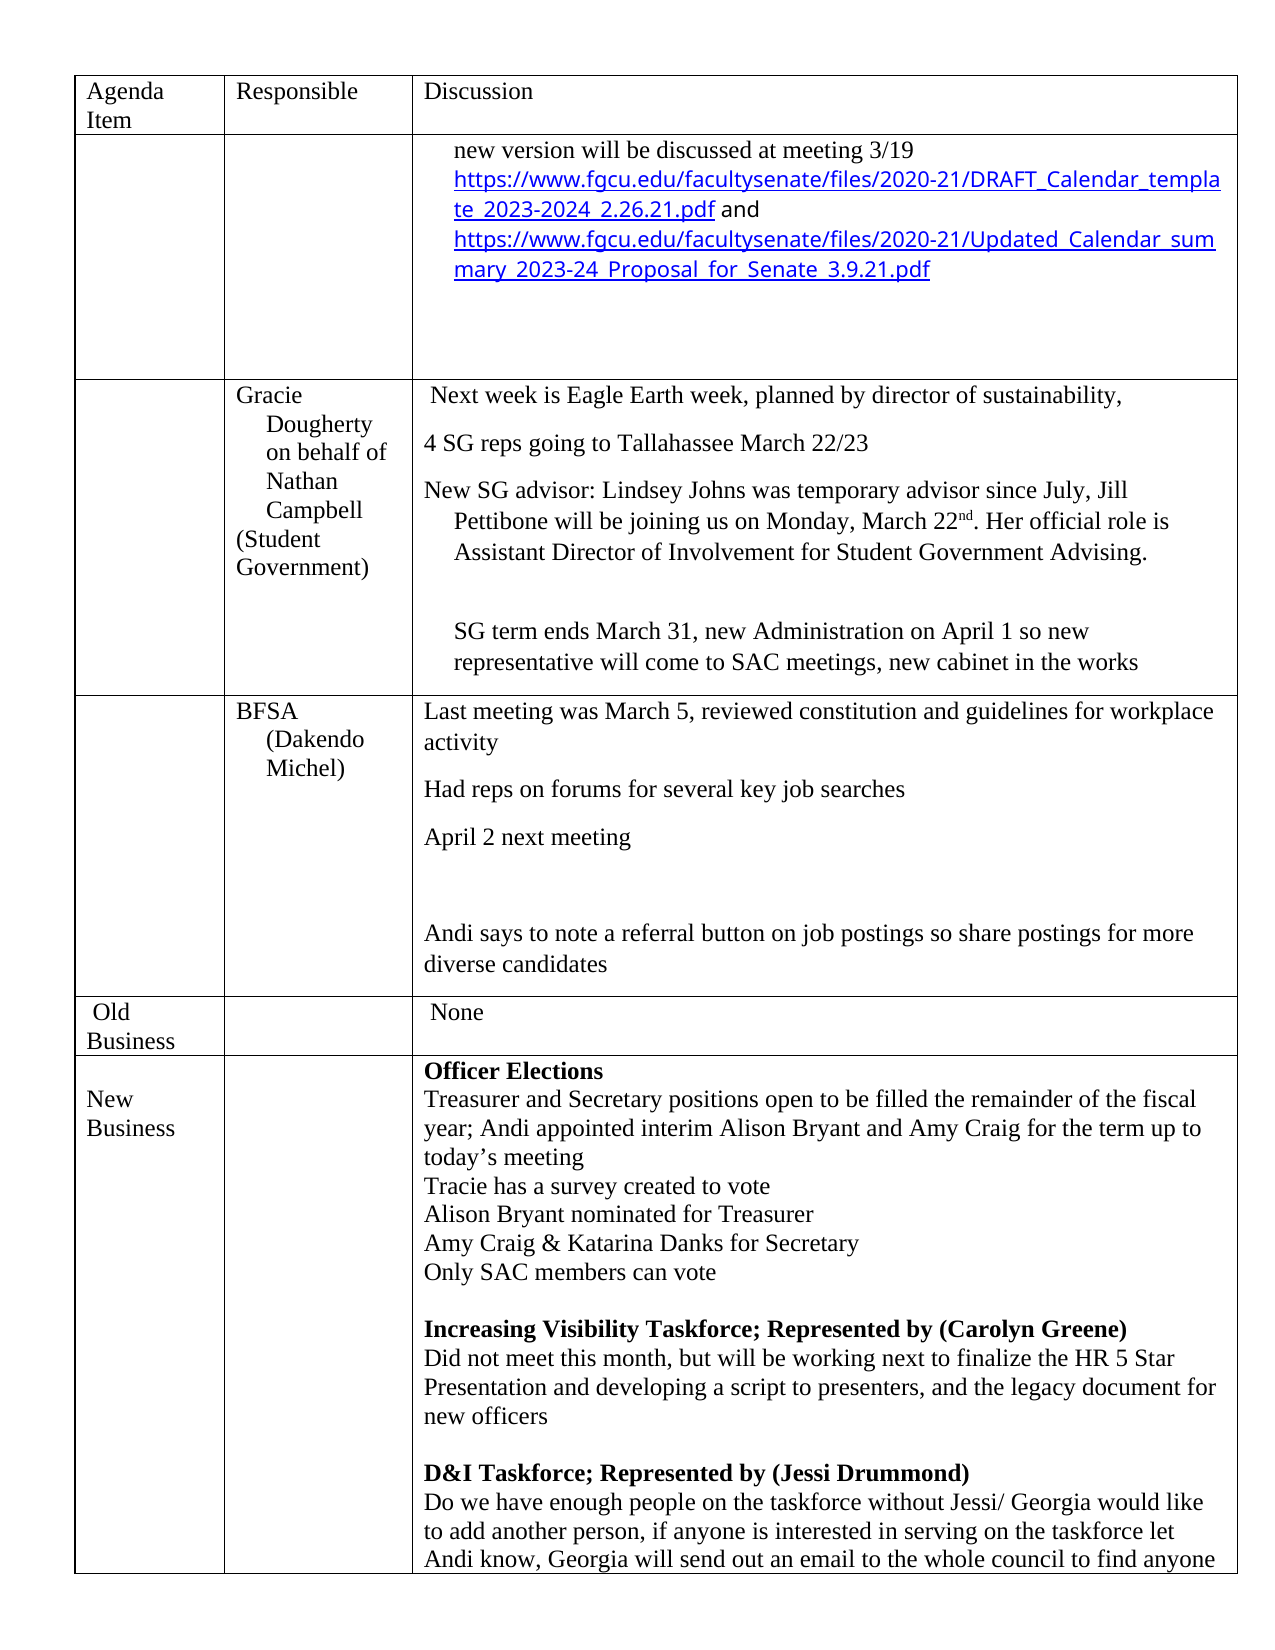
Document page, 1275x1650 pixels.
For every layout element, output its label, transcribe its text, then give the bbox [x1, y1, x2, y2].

table_cell None [413, 997, 1237, 1055]
table_cell Next week is Eagle Earth week, planned by director of sustainability, 4 SG reps going to Tallahassee March 22/23 New SG advisor: Lindsey Johns was temporary advisor since July, Jill Pettibone will be joining us on Monday, March 22nd. Her official role is Assistant Director of Involvement for Student Government Advising. SG term ends March 31, new Administration on April 1 so new representative will come to SAC meetings, new cabinet in the works [413, 380, 1237, 695]
table_cell [225, 997, 412, 1055]
table_cell [225, 1056, 412, 1573]
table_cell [225, 135, 412, 379]
table_cell [76, 135, 224, 379]
table_cell Old Business [76, 997, 224, 1055]
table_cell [413, 1056, 1237, 1573]
table_cell [76, 696, 224, 996]
table_header Agenda Item [76, 76, 224, 133]
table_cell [413, 135, 1237, 379]
table_cell BFSA (Dakendo Michel) [225, 696, 412, 996]
table_cell New Business [76, 1056, 224, 1573]
table_header Discussion [413, 76, 1237, 133]
table_cell Gracie Dougherty on behalf of Nathan Campbell (Student Government) [225, 380, 412, 695]
table_header Responsible [225, 76, 412, 133]
table_cell [76, 380, 224, 695]
table_cell Last meeting was March 5, reviewed constitution and guidelines for workplace activity Had reps on forums for several key job searches April 2 next meeting Andi says to note a referral button on job postings so share postings for more diverse candidates [413, 696, 1237, 996]
